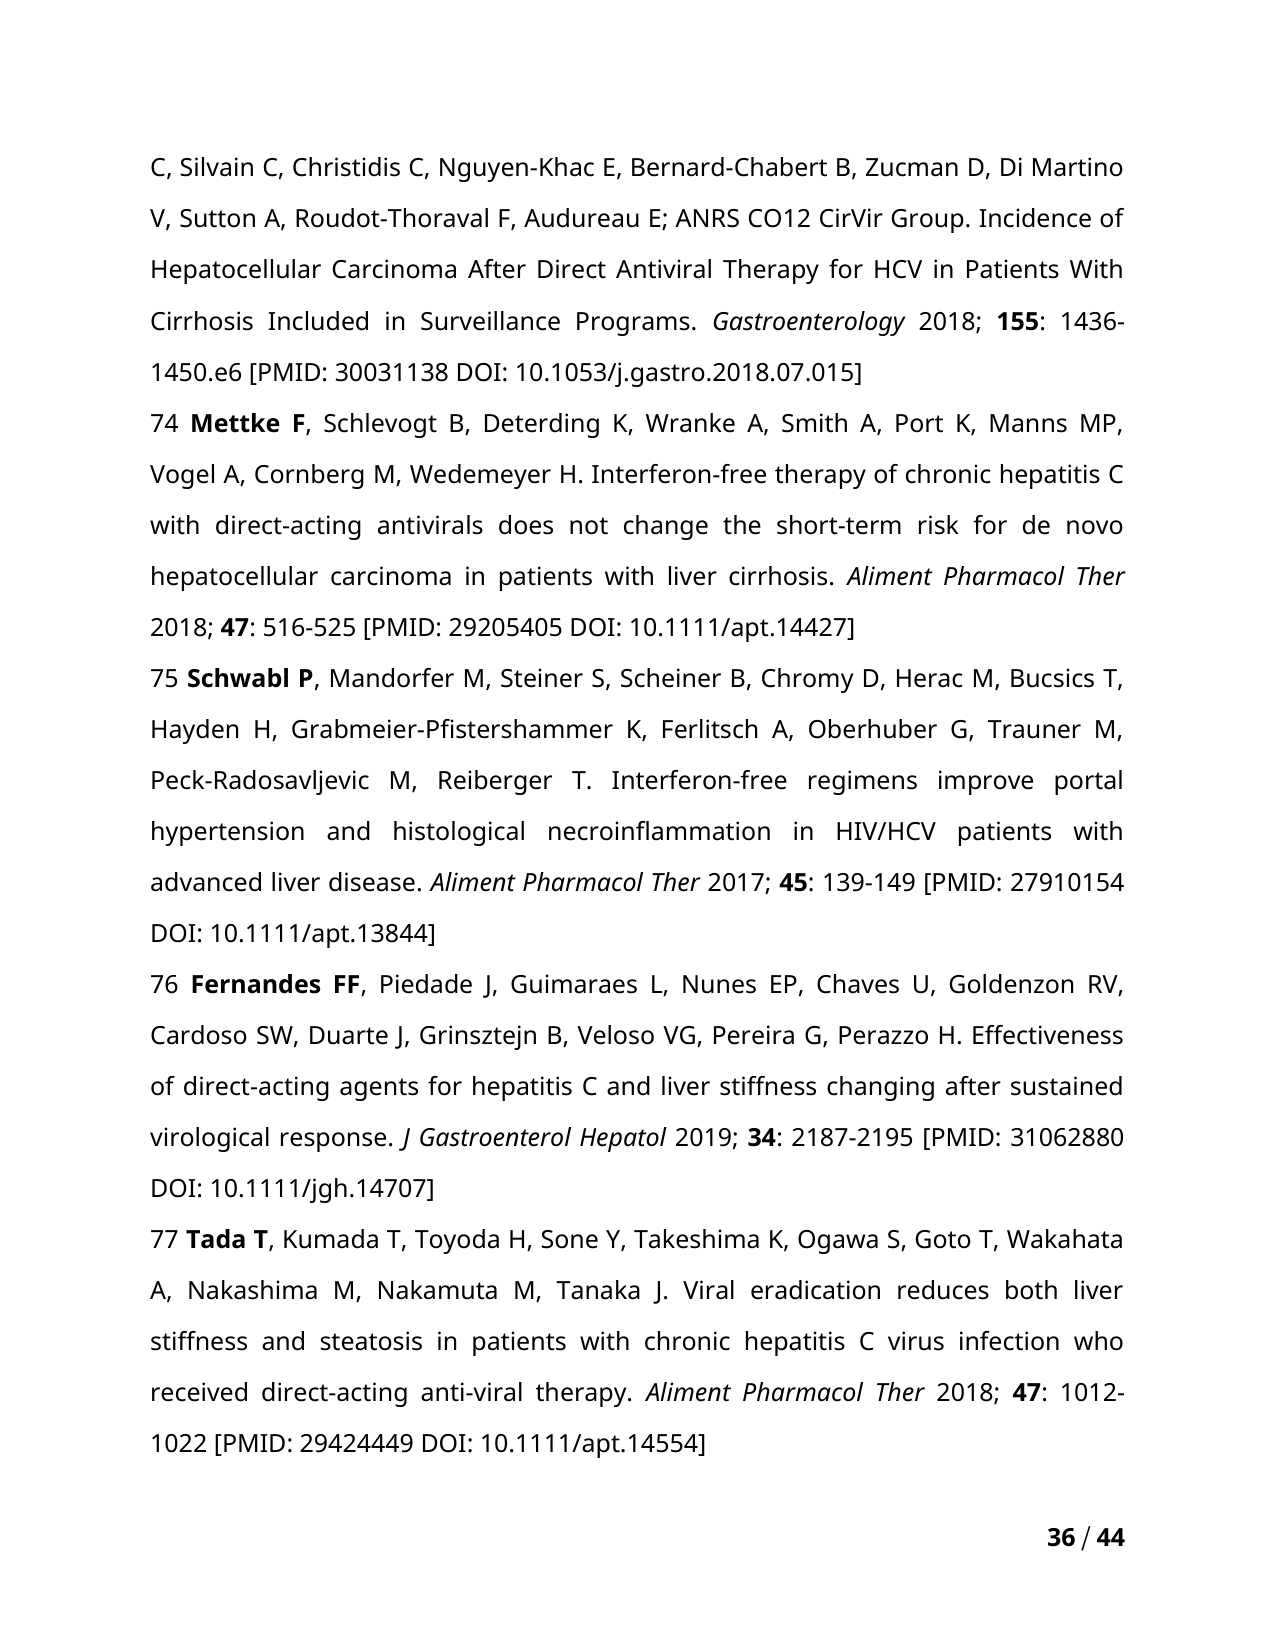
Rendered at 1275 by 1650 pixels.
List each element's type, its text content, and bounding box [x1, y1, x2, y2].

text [150, 150, 1125, 388]
text 77 Tada T, Kumada T, Toyoda H, Sone Y, Takeshima K, Ogawa S, Goto T, Wakahata A, Nakashima M, Nakamuta M, Tanaka J. Viral eradication reduces both liver stiffness and steatosis in patients with chronic hepatitis C virus infection who received direct-acting anti-viral therapy. Aliment Pharmacol Ther 2018; 47: 1012-1022 [PMID: 29424449 DOI: 10.1111/apt.14554] [150, 1222, 1125, 1460]
text 75 Schwabl P, Mandorfer M, Steiner S, Scheiner B, Chromy D, Herac M, Bucsics T, Hayden H, Grabmeier-Pfistershammer K, Ferlitsch A, Oberhuber G, Trauner M, Peck-Radosavljevic M, Reiberger T. Interferon-free regimens improve portal hypertension and histological necroinflammation in HIV/HCV patients with advanced liver disease. Aliment Pharmacol Ther 2017; 45: 139-149 [PMID: 27910154 DOI: 10.1111/apt.13844] [150, 660, 1125, 950]
text 74 Mettke F, Schlevogt B, Deterding K, Wranke A, Smith A, Port K, Manns MP, Vogel A, Cornberg M, Wedemeyer H. Interferon-free therapy of chronic hepatitis C with direct-acting antivirals does not change the short-term risk for de novo hepatocellular carcinoma in patients with liver cirrhosis. Aliment Pharmacol Ther 2018; 47: 516-525 [PMID: 29205405 DOI: 10.1111/apt.14427] [150, 405, 1125, 643]
text 76 Fernandes FF, Piedade J, Guimaraes L, Nunes EP, Chaves U, Goldenzon RV, Cardoso SW, Duarte J, Grinsztejn B, Veloso VG, Pereira G, Perazzo H. Effectiveness of direct-acting agents for hepatitis C and liver stiffness changing after sustained virological response. J Gastroenterol Hepatol 2019; 34: 2187-2195 [PMID: 31062880 DOI: 10.1111/jgh.14707] [150, 967, 1125, 1205]
